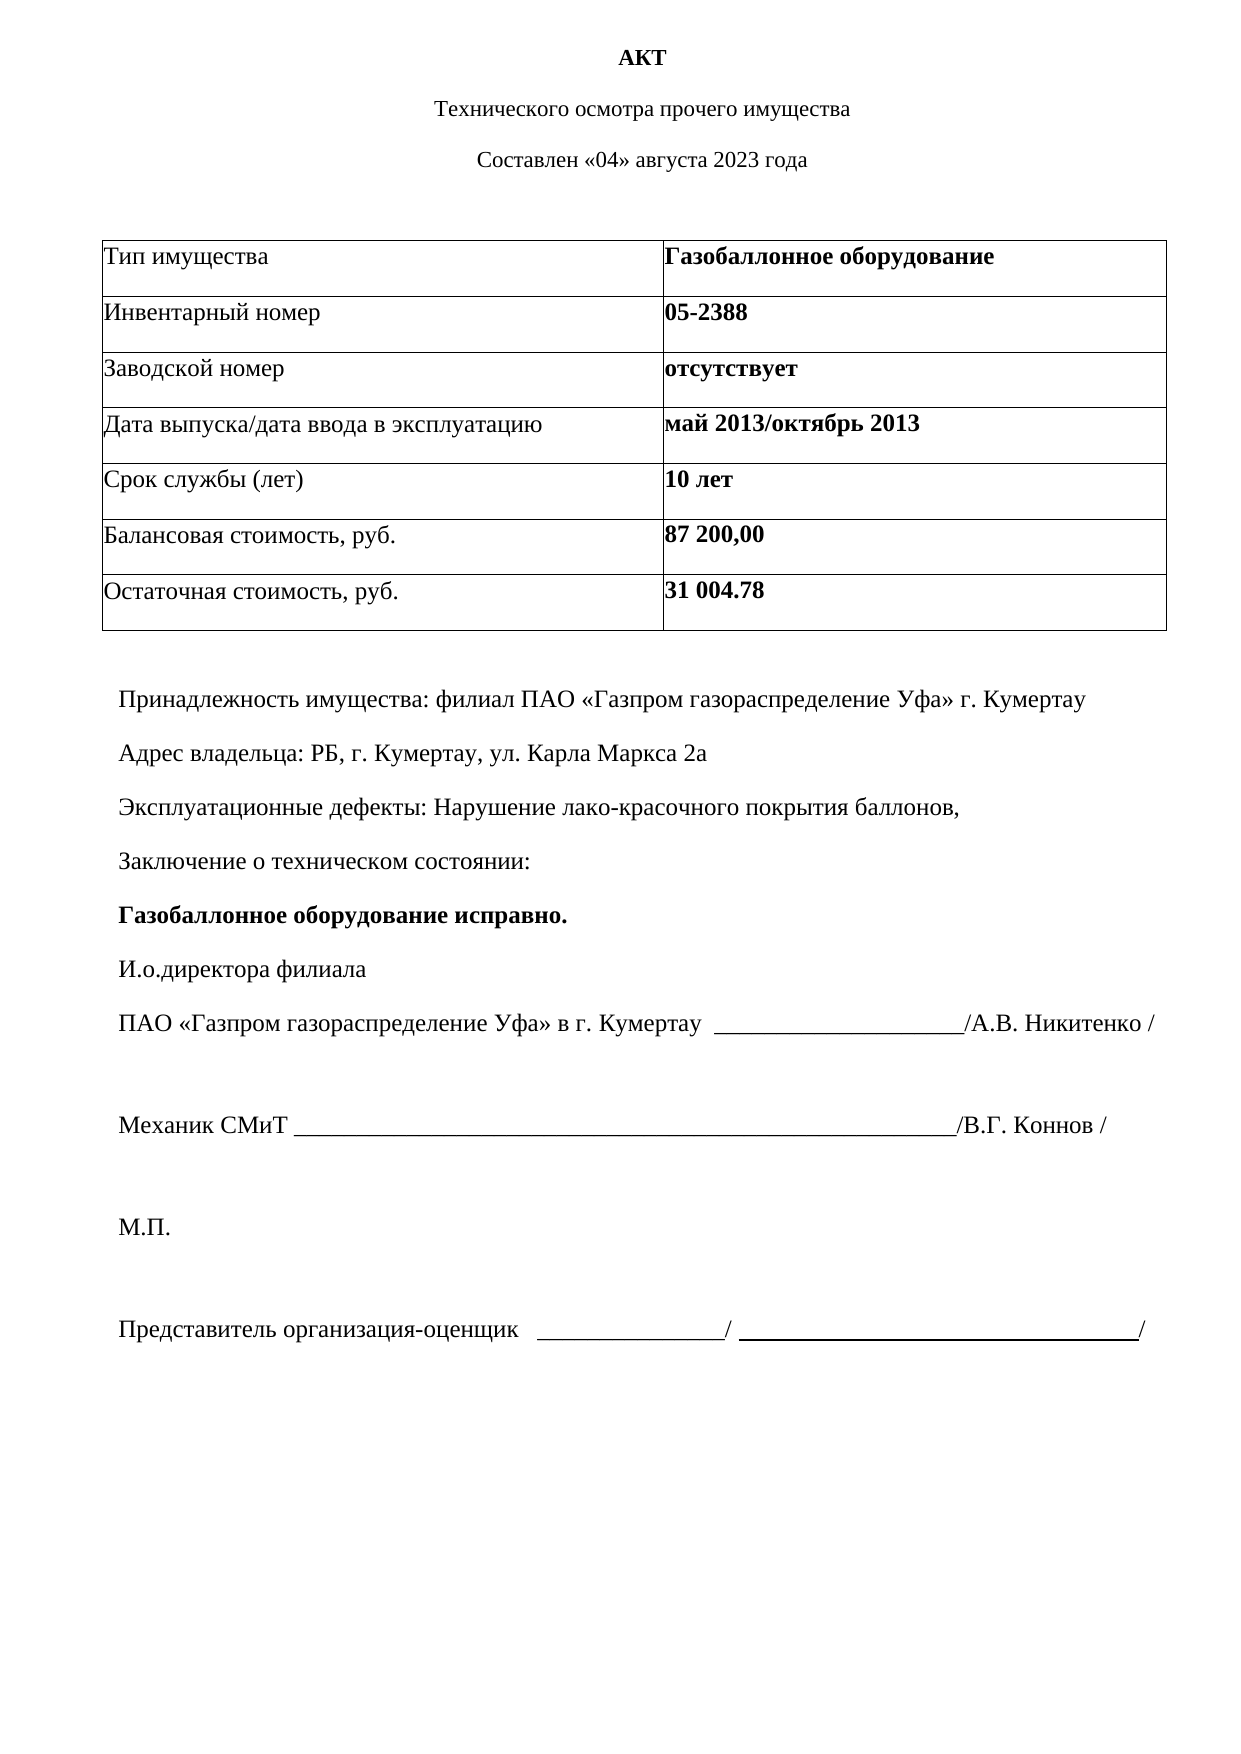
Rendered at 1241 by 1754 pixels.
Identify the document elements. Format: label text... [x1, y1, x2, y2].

table_header Тип имущества [103, 241, 663, 296]
text ПАО «Газпром газораспределение Уфа» в г. Кумертау ____________________/А.В. Никитенко / [118, 1008, 1166, 1036]
text Механик СМиТ _____________________________________________________/В.Г. Коннов / [118, 1110, 1166, 1139]
text Технического осмотра прочего имущества [118, 95, 1166, 122]
table_cell Остаточная стоимость, руб. [103, 575, 663, 630]
table_cell Инвентарный номер [103, 297, 663, 352]
table_cell 10 лет [664, 464, 1166, 518]
table_cell май 2013/октябрь 2013 [664, 408, 1166, 463]
text Газобаллонное оборудование исправно. [118, 900, 1166, 929]
text И.о.директора филиала [118, 954, 1166, 983]
table_cell Дата выпуска/дата ввода в эксплуатацию [103, 408, 663, 463]
list Составлен «04» августа 2023 года [118, 146, 1166, 173]
text Принадлежность имущества: филиал ПАО «Газпром газораспределение Уфа» г. Кумертау [118, 684, 1166, 713]
table_cell 05-2388 [664, 297, 1166, 352]
table_header Газобаллонное оборудование [664, 241, 1166, 296]
list Представитель организация-оценщик _______________/ / [118, 1314, 1166, 1343]
text Заключение о техническом состоянии: [118, 846, 1166, 875]
text АКТ [118, 44, 1166, 71]
table_cell 31 004.78 [664, 575, 1166, 630]
table_cell отсутствует [664, 353, 1166, 407]
table_cell Балансовая стоимость, руб. [103, 520, 663, 574]
text М.П. [118, 1212, 1166, 1241]
table_cell 87 200,00 [664, 520, 1166, 574]
text Эксплуатационные дефекты: Нарушение лако-красочного покрытия баллонов, [118, 792, 1166, 821]
table_cell Заводской номер [103, 353, 663, 407]
table_cell Срок службы (лет) [103, 464, 663, 518]
text Адрес владельца: РБ, г. Кумертау, ул. Карла Маркса 2а [118, 738, 1166, 767]
